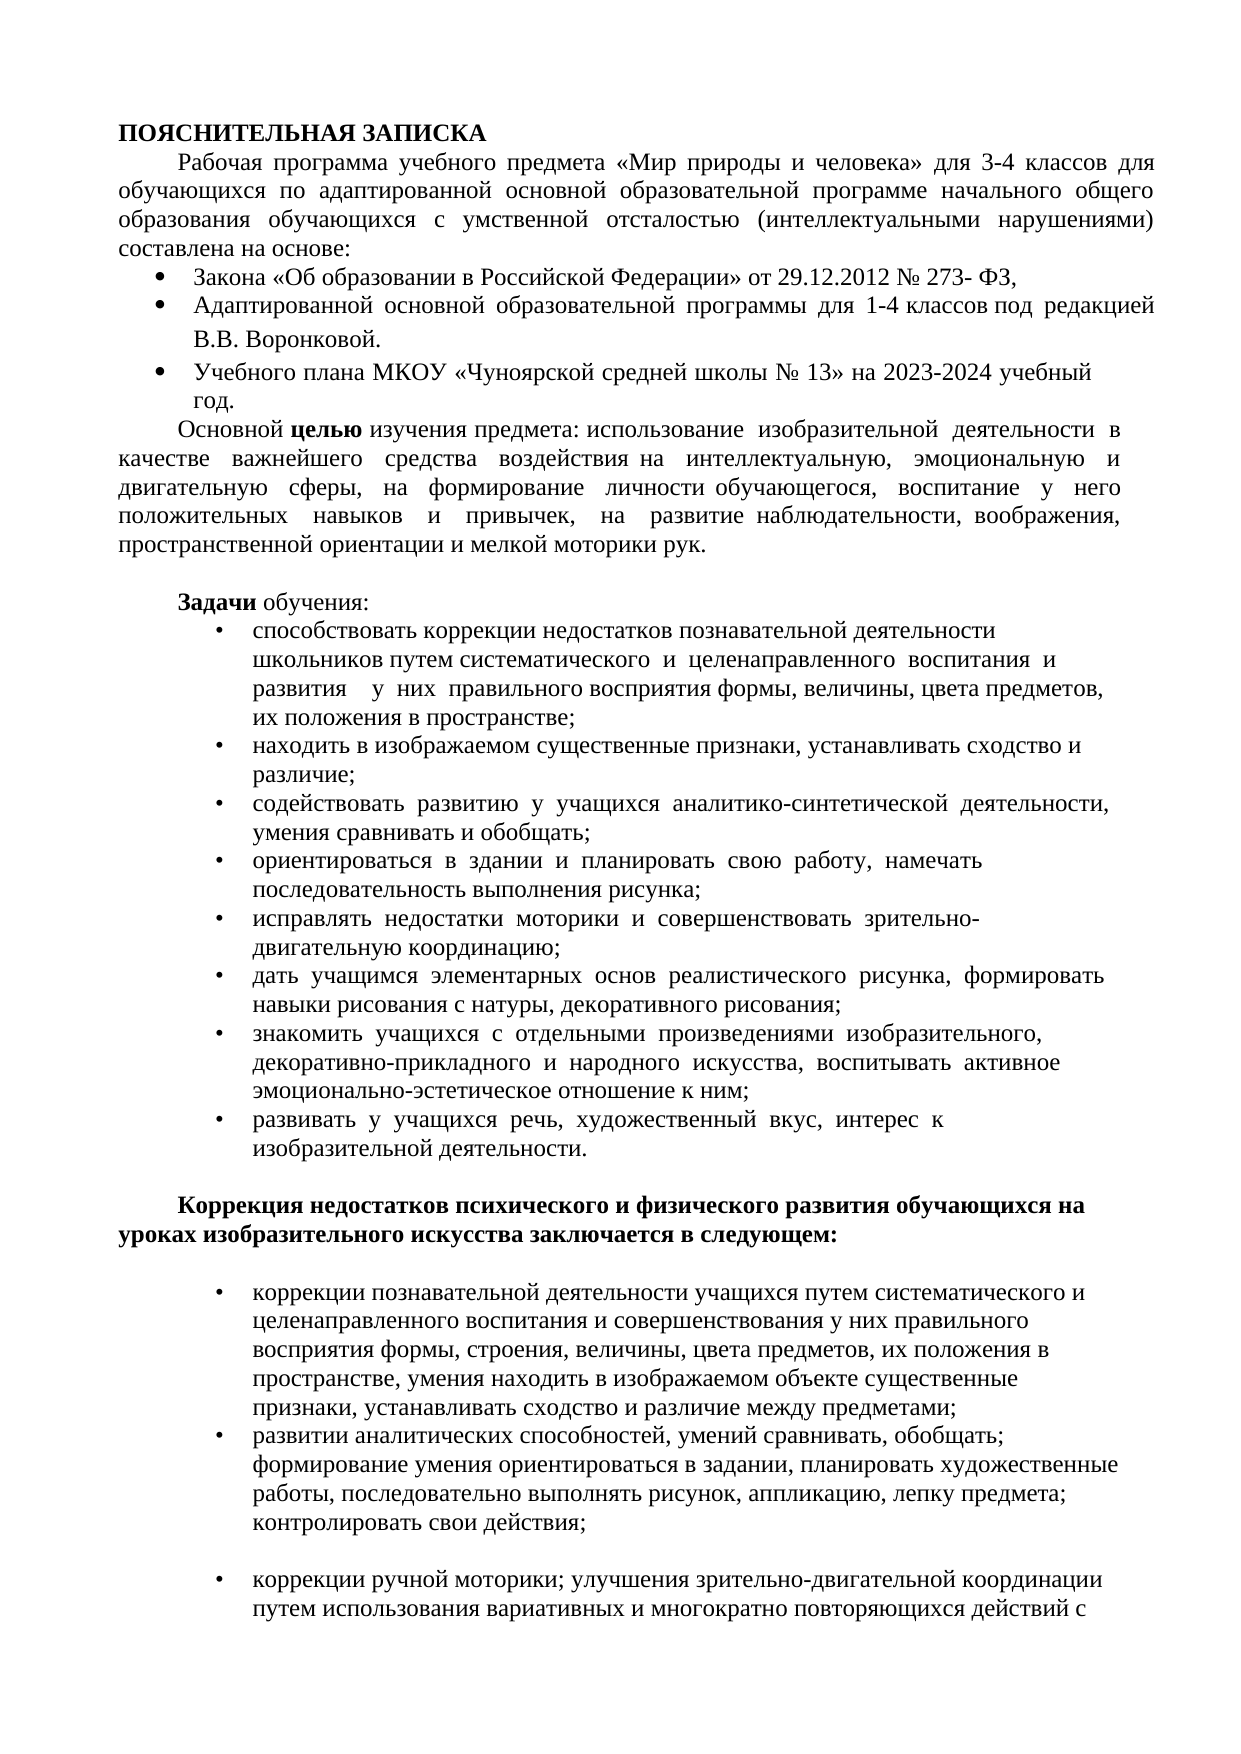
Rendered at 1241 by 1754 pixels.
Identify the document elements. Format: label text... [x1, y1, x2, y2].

text ПОЯСНИТЕЛЬНАЯ ЗАПИСКА [118, 118, 1122, 147]
list находить в изображаемом существенные признаки, устанавливать сходство и различие; [215, 730, 1122, 788]
list содействовать развитию у учащихся аналитико-синтетической деятельности, умения сравнивать и обобщать; [215, 788, 1122, 845]
list Закона «Об образовании в Российской Федерации» от 29.12.2012 № 273- ФЗ, [156, 262, 1155, 291]
list Учебного плана МКОУ «Чуноярской средней школы № 13» на 2023-2024 учебный год. [156, 357, 1092, 414]
list развивать у учащихся речь, художественный вкус, интерес к изобразительной деятельности. [215, 1104, 1122, 1162]
list коррекции познавательной деятельности учащихся путем систематического и целенаправленного воспитания и совершенствования у них правильного восприятия формы, строения, величины, цвета предметов, их положения в пространстве, умения находить в изображаемом объекте существенные признаки, устанавливать сходство и различие между предметами; [215, 1277, 1122, 1420]
list знакомить учащихся с отдельными произведениями изобразительного, декоративно-прикладного и народного искусства, воспитывать активное эмоционально-эстетическое отношение к ним; [215, 1018, 1122, 1104]
list способствовать коррекции недостатков познавательной деятельности школьников путем систематического и целенаправленного воспитания и развития у них правильного восприятия формы, величины, цвета предметов, их положения в пространстве; [215, 615, 1122, 730]
list исправлять недостатки моторики и совершенствовать зрительно-двигательную координацию; [215, 903, 1122, 960]
text Коррекция недостатков психического и физического развития обучающихся на уроках изобразительного искусства заключается в следующем: [118, 1190, 1122, 1248]
list дать учащимся элементарных основ реалистического рисунка, формировать навыки рисования с натуры, декоративного рисования; [215, 960, 1122, 1018]
list развитии аналитических способностей, умений сравнивать, обобщать; формирование умения ориентироваться в задании, планировать художественные работы, последовательно выполнять рисунок, аппликацию, лепку предмета; контролировать свои действия; [215, 1420, 1122, 1535]
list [215, 1564, 1122, 1622]
text Задачи обучения: [118, 587, 1122, 615]
text Основной целью изучения предмета: использование изобразительной деятельности в качестве важнейшего средства воздействия на интеллектуальную, эмоциональную и двигательную сферы, на формирование личности обучающегося, воспитание у него положительных навыков и привычек, на развитие наблюдательности, воображения, пространственной ориентации и мелкой моторики рук. [118, 414, 1122, 558]
list Адаптированной основной образовательной программы для 1-4 классов под редакцией В.В. Воронковой. [156, 291, 1155, 352]
text Рабочая программа учебного предмета «Мир природы и человека» для 3-4 классов для обучающихся по адаптированной основной образовательной программе начального общего образования обучающихся с умственной отсталостью (интеллектуальными нарушениями) составлена на основе: [118, 147, 1155, 262]
list ориентироваться в здании и планировать свою работу, намечать последовательность выполнения рисунка; [215, 845, 1122, 903]
